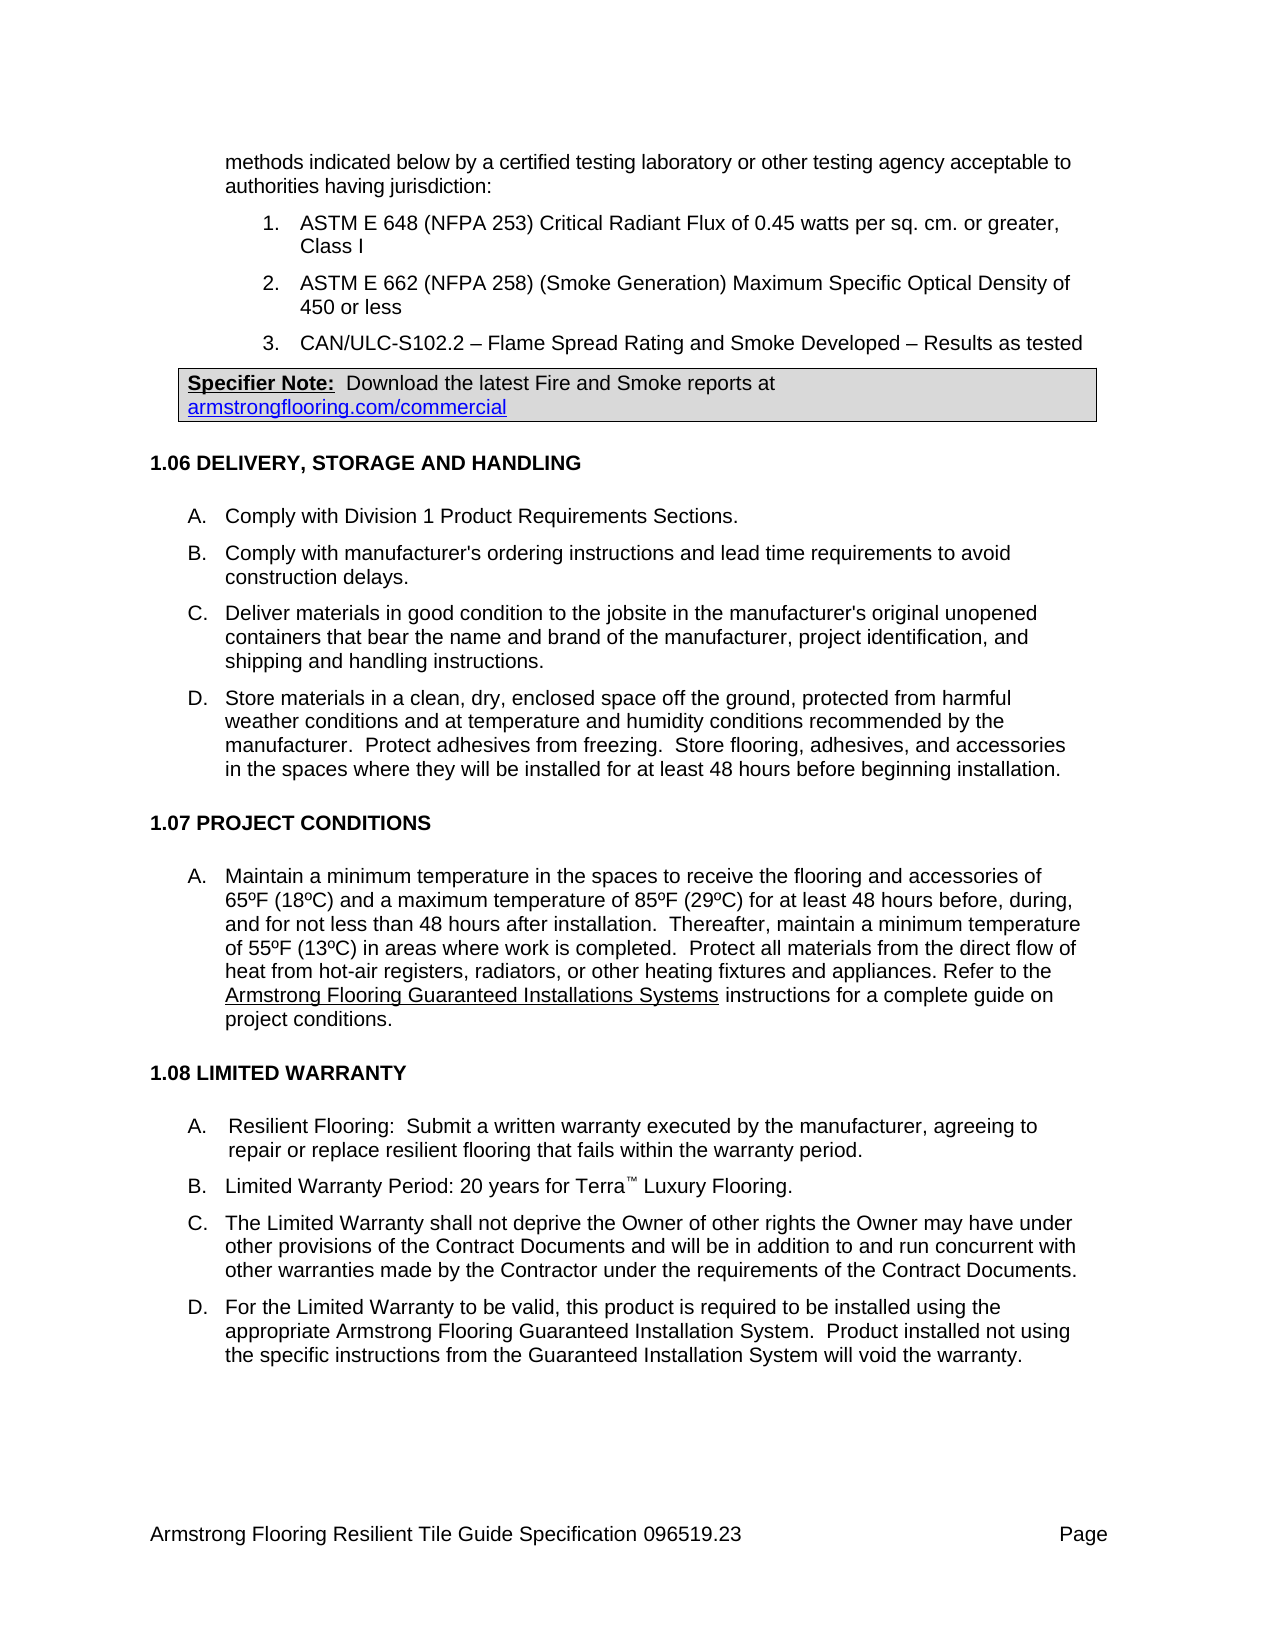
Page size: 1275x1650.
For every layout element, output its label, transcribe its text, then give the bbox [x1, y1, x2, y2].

list Deliver materials in good condition to the jobsite in the manufacturer's original unopened containers that bear the name and brand of the manufacturer, project identification, and shipping and handling instructions. [187, 601, 1087, 673]
subtitle 1.06 DELIVERY, STORAGE AND HANDLING [150, 451, 1087, 475]
text Specifier Note: Download the latest Fire and Smoke reports at armstrongflooring.com/commercial [179, 369, 1096, 421]
list CAN/ULC-S102.2 – Flame Spread Rating and Smoke Developed – Results as tested [262, 331, 1087, 355]
list ASTM E 662 (NFPA 258) (Smoke Generation) Maximum Specific Optical Density of 450 or less [262, 271, 1087, 319]
subtitle 1.07 PROJECT CONDITIONS [150, 810, 1087, 834]
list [187, 150, 1087, 198]
list Limited Warranty Period: 20 years for Terra™ Luxury Flooring. [187, 1174, 1087, 1198]
text A. Resilient Flooring: Submit a written warranty executed by the manufacturer, agreeing to repair or replace resilient flooring that fails within the warranty period. [187, 1113, 1087, 1161]
list Store materials in a clean, dry, enclosed space off the ground, protected from harmful weather conditions and at temperature and humidity conditions recommended by the manufacturer. Protect adhesives from freezing. Store flooring, adhesives, and accessories in the spaces where they will be installed for at least 48 hours before beginning installation. [187, 685, 1087, 781]
subtitle 1.08 LIMITED WARRANTY [150, 1060, 1087, 1084]
list For the Limited Warranty to be valid, this product is required to be installed using the appropriate Armstrong Flooring Guaranteed Installation System. Product installed not using the specific instructions from the Guaranteed Installation System will void the warranty. [187, 1295, 1087, 1367]
list Comply with manufacturer's ordering instructions and lead time requirements to avoid construction delays. [187, 541, 1087, 588]
list ASTM E 648 (NFPA 253) Critical Radiant Flux of 0.45 watts per sq. cm. or greater, Class I [262, 210, 1087, 258]
list Comply with Division 1 Product Requirements Sections. [187, 504, 1087, 528]
list The Limited Warranty shall not deprive the Owner of other rights the Owner may have under other provisions of the Contract Documents and will be in addition to and run concurrent with other warranties made by the Contractor under the requirements of the Contract Documents. [187, 1210, 1087, 1282]
list Maintain a minimum temperature in the spaces to receive the flooring and accessories of 65ºF (18ºC) and a maximum temperature of 85ºF (29ºC) for at least 48 hours before, during, and for not less than 48 hours after installation. Thereafter, maintain a minimum temperature of 55ºF (13ºC) in areas where work is completed. Protect all materials from the direct flow of heat from hot-air registers, radiators, or other heating fixtures and appliances. Refer to the Armstrong Flooring Guaranteed Installations Systems instructions for a complete guide on project conditions. [187, 863, 1087, 1031]
